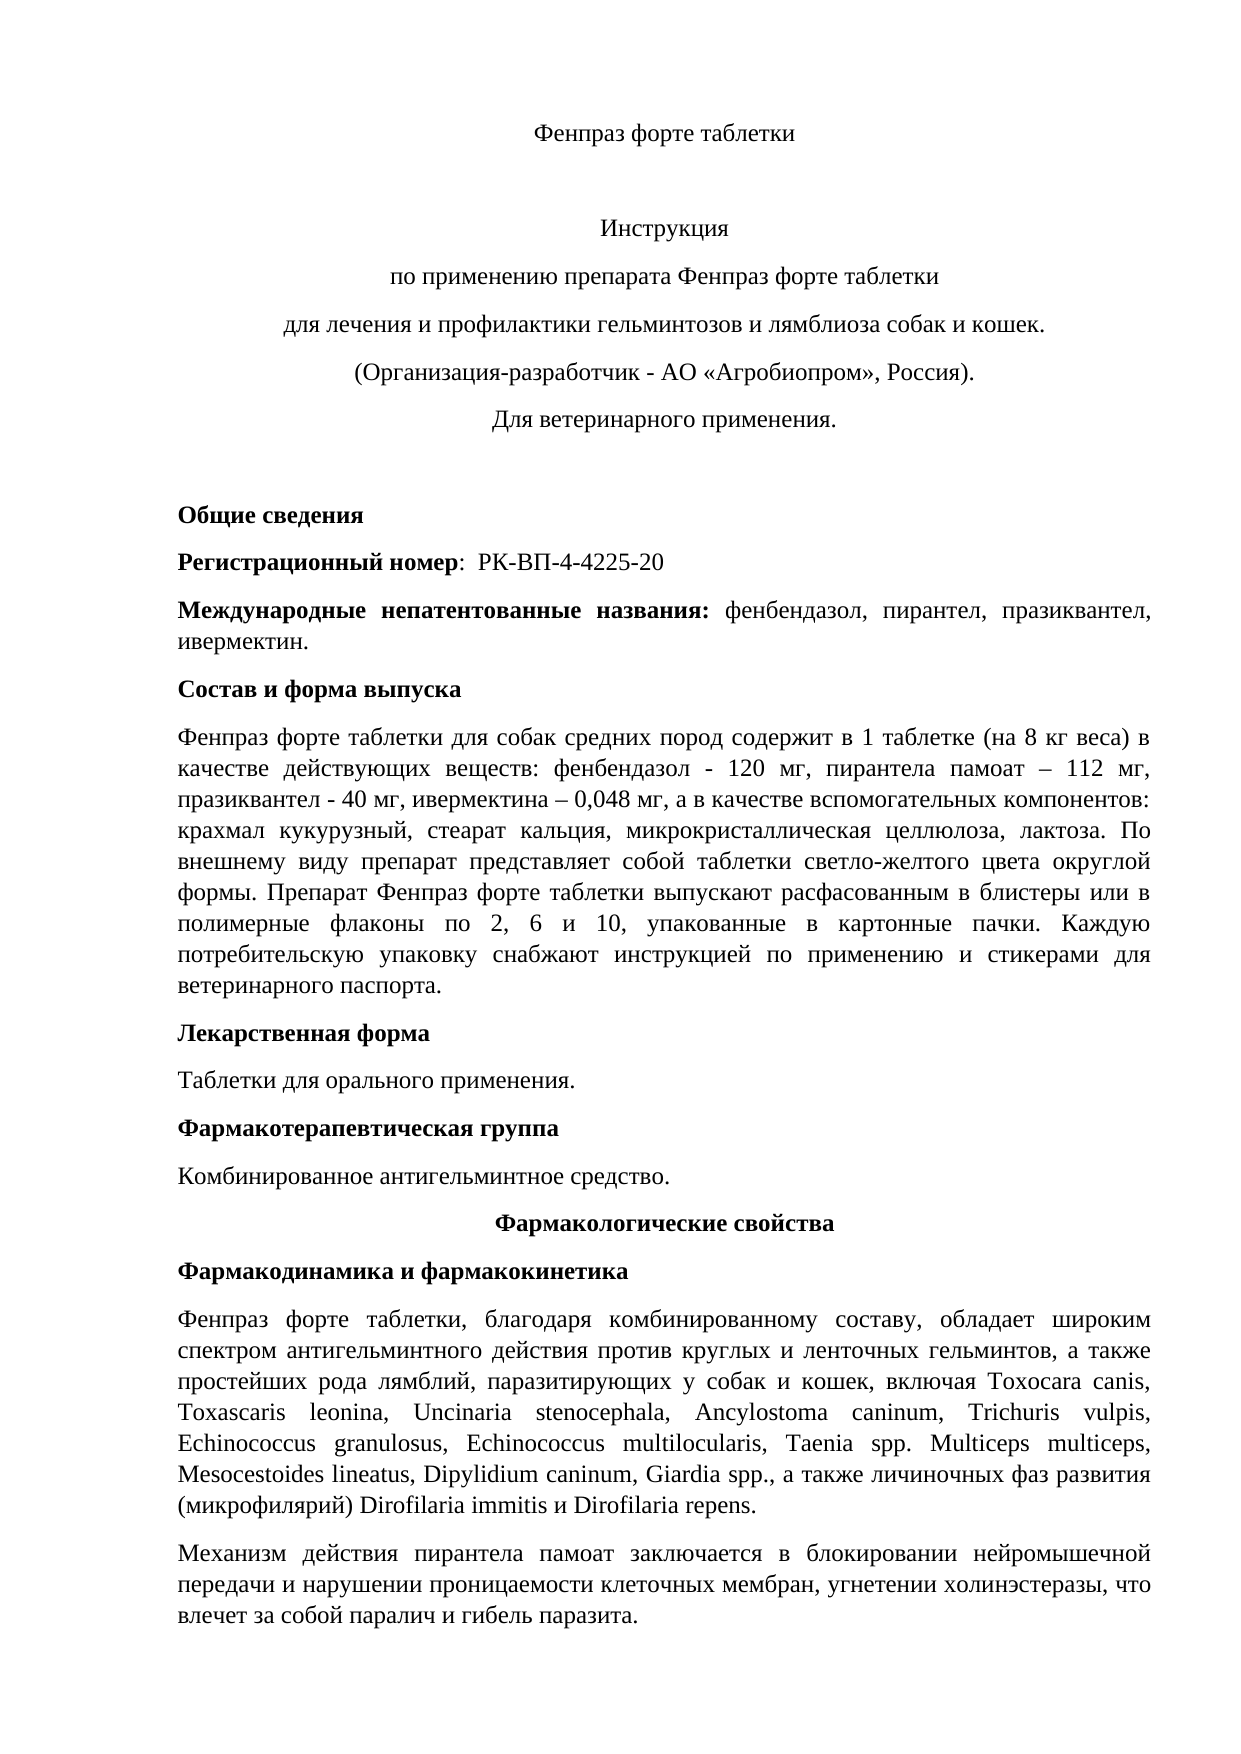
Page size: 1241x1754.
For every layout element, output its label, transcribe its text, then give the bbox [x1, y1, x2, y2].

text Инструкция [177, 213, 1152, 242]
text (Организация-разработчик - АО «Агробиопром», Россия). [177, 357, 1152, 385]
text Фармакодинамика и фармакокинетика [177, 1256, 1152, 1285]
text для лечения и профилактики гельминтозов и лямблиоза собак и кошек. [177, 309, 1152, 338]
text Таблетки для орального применения. [177, 1065, 1152, 1094]
text Механизм действия пирантела памоат заключается в блокировании нейромышечной передачи и нарушении проницаемости клеточных мембран, угнетении холинэстеразы, что влечет за собой паралич и гибель паразита. [177, 1538, 1152, 1629]
text Фенпраз форте таблетки для собак средних пород содержит в 1 таблетке (на 8 кг веса) в качестве действующих веществ: фенбендазол - 120 мг, пирантела памоат – 112 мг, празиквантел - 40 мг, ивермектина – 0,048 мг, а в качестве вспомогательных компонентов: крахмал кукурузный, стеарат кальция, микрокристаллическая целлюлоза, лактоза. По внешнему виду препарат представляет собой таблетки светло-желтого цвета округлой формы. Препарат Фенпраз форте таблетки выпускают расфасованным в блистеры или в полимерные флаконы по 2, 6 и 10, упакованные в картонные пачки. Каждую потребительскую упаковку снабжают инструкцией по применению и стикерами для ветеринарного паспорта. [177, 722, 1152, 999]
text Лекарственная форма [177, 1018, 1152, 1046]
text Регистрационный номер: РК-ВП-4-4225-20 [177, 547, 1152, 576]
text Фенпраз форте таблетки [177, 118, 1152, 147]
text Состав и форма выпуска [177, 674, 1152, 703]
text Международные непатентованные названия: фенбендазол, пирантел, празиквантел, ивермектин. [177, 595, 1152, 655]
text Комбинированное антигельминтное средство. [177, 1161, 1152, 1189]
text Фармакологические свойства [177, 1208, 1152, 1237]
text Фармакотерапевтическая группа [177, 1113, 1152, 1142]
text Фенпраз форте таблетки, благодаря комбинированному составу, обладает широким спектром антигельминтного действия против круглых и ленточных гельминтов, а также простейших рода лямблий, паразитирующих у собак и кошек, включая Toxocara canis, Toxascaris leonina, Uncinaria stenocephala, Ancylostoma caninum, Trichuris vulpis, Echinococcus granulosus, Echinococcus multilocularis, Taenia spp. Multiceps multiceps, Mesocestoides lineatus, Dipylidium caninum, Giardia spp., а также личиночных фаз развития (микрофилярий) Dirofilaria immitis и Dirofilaria repens. [177, 1304, 1152, 1519]
text Общие сведения [177, 500, 1152, 528]
text Для ветеринарного применения. [177, 404, 1152, 433]
text по применению препарата Фенпраз форте таблетки [177, 261, 1152, 290]
